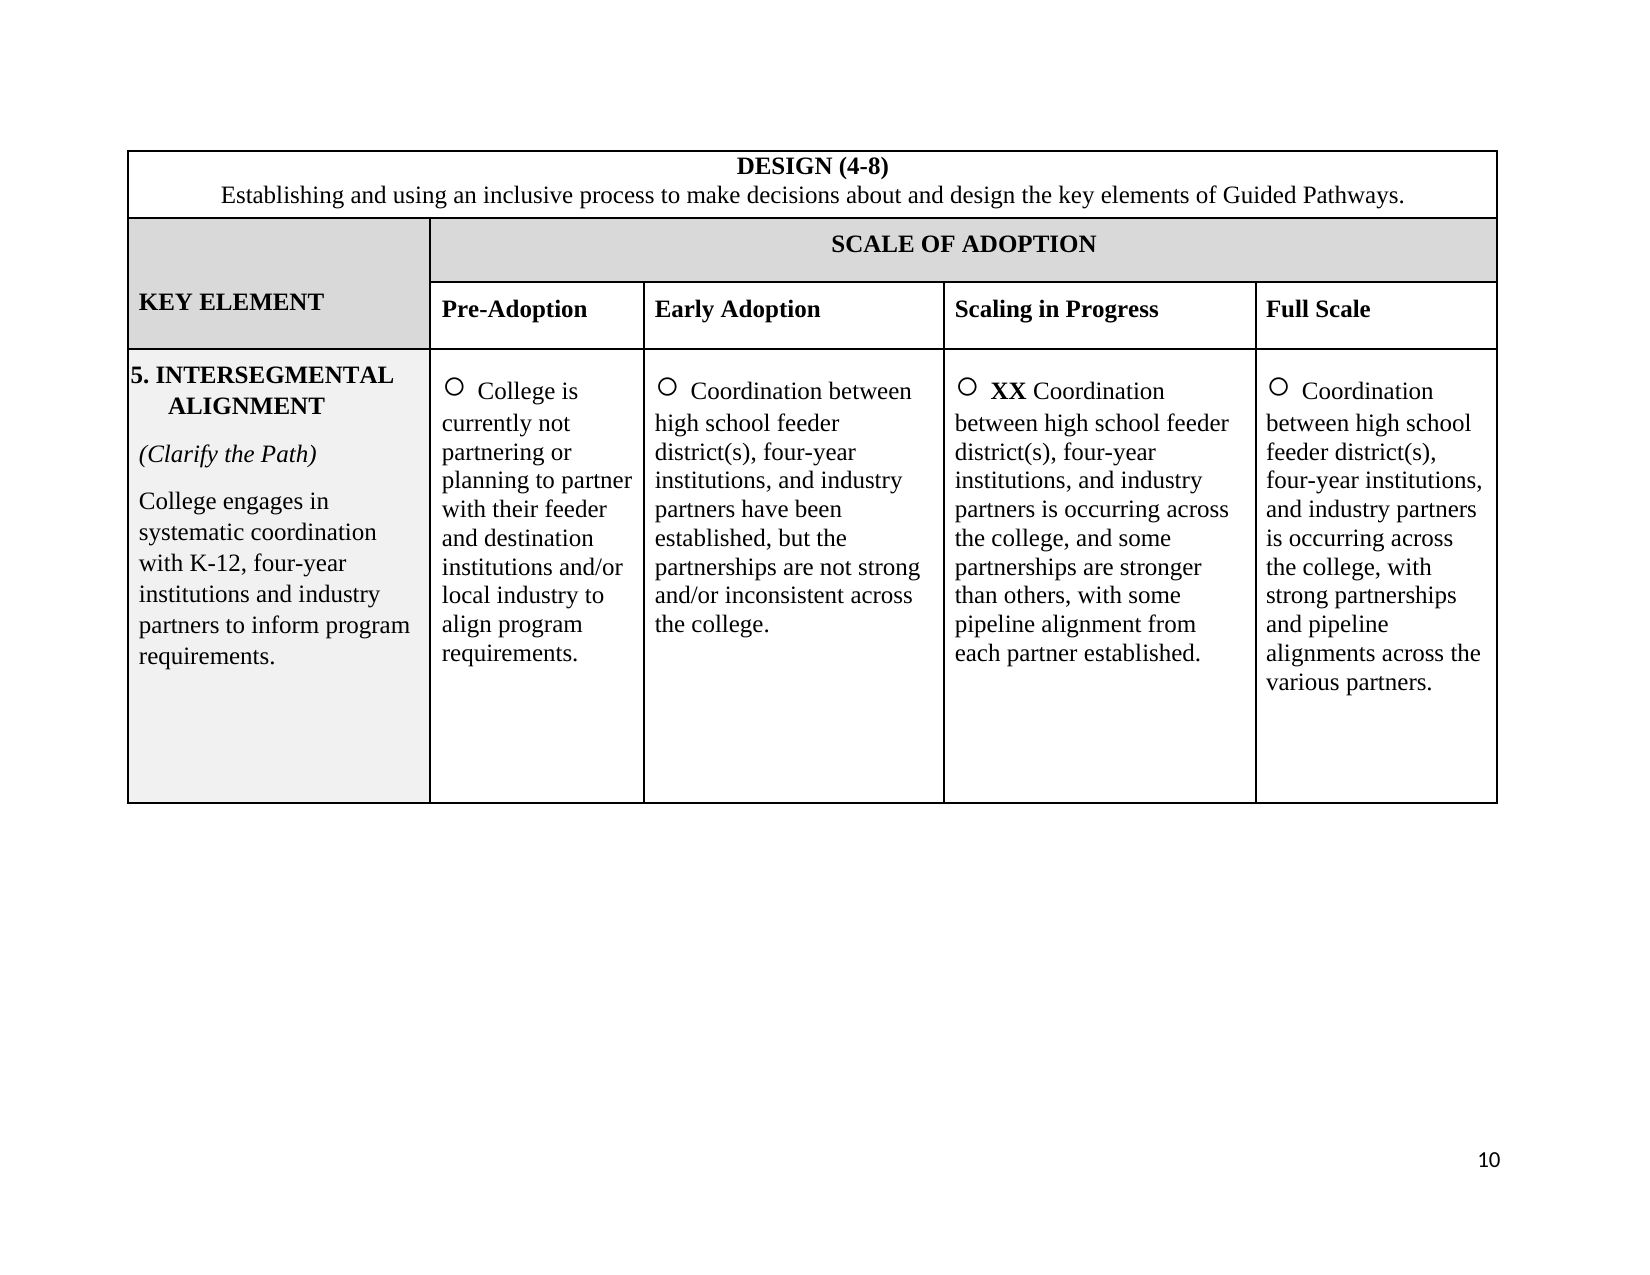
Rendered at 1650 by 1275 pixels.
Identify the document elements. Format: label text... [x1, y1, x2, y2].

table_header DESIGN (4-8) Establishing and using an inclusive process to make decisions about and design the key elements of Guided Pathways. [129, 152, 1496, 217]
table_cell Full Scale [1257, 283, 1496, 348]
table_cell Coordination between high school feeder district(s), four-year institutions, and industry partners is occurring across the college, with strong partnerships and pipeline alignments across the various partners. [1257, 350, 1496, 802]
table_cell Coordination between high school feeder district(s), four-year institutions, and industry partners have been established, but the partnerships are not strong and/or inconsistent across the college. [645, 350, 943, 802]
table_cell Early Adoption [645, 283, 943, 348]
table_cell Pre-Adoption [431, 283, 643, 348]
table_cell Scaling in Progress [945, 283, 1255, 348]
table_cell College is currently not partnering or planning to partner with their feeder and destination institutions and/or local industry to align program requirements. [431, 350, 643, 802]
table_cell KEY ELEMENT [129, 219, 429, 348]
table_cell 5. INTERSEGMENTAL ALIGNMENT (Clarify the Path) College engages in systematic coordination with K-12, four-year institutions and industry partners to inform program requirements. [129, 350, 429, 802]
table_cell XX Coordination between high school feeder district(s), four-year institutions, and industry partners is occurring across the college, and some partnerships are stronger than others, with some pipeline alignment from each partner established. [945, 350, 1255, 802]
table_cell SCALE OF ADOPTION [431, 219, 1496, 281]
